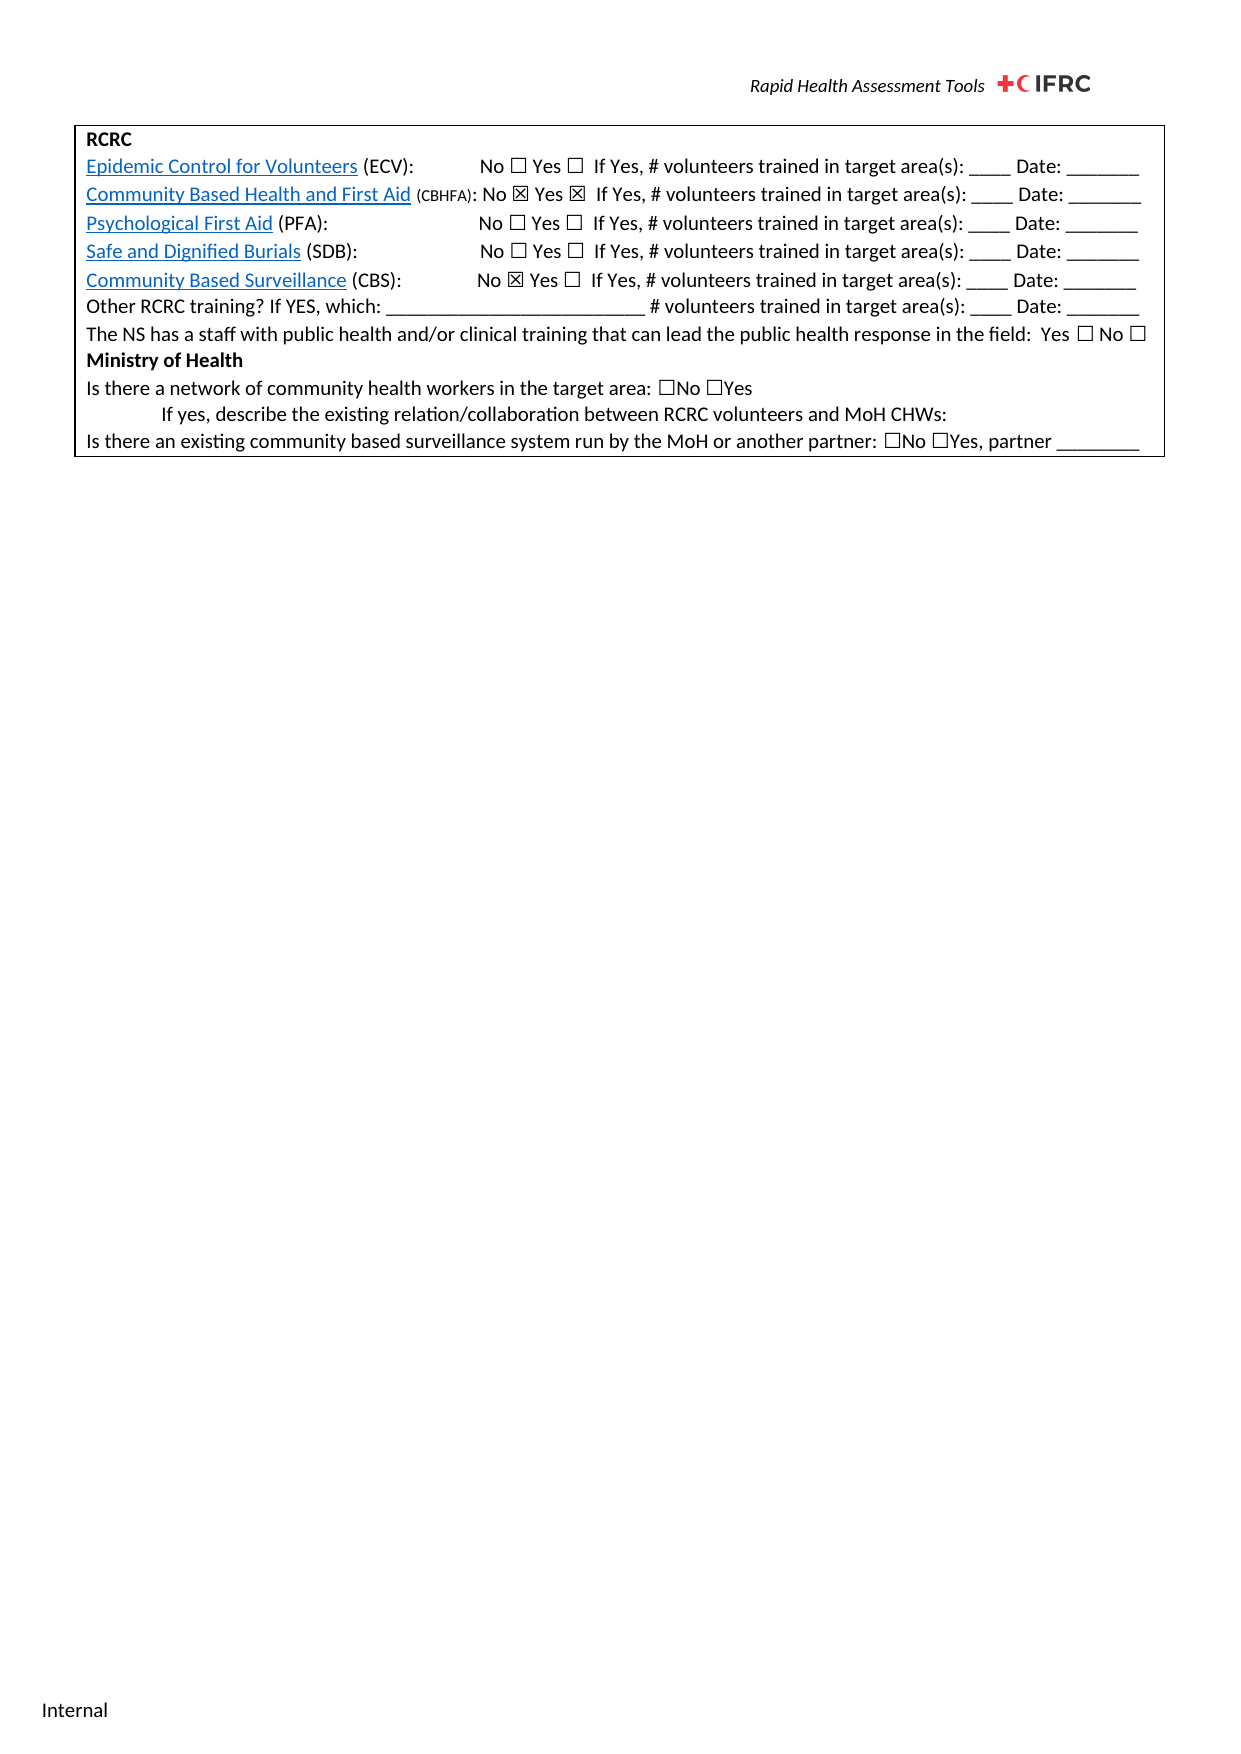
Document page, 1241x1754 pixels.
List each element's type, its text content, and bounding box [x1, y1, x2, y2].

picture [997, 75, 1091, 92]
table_cell RCRC Epidemic Control for Volunteers (ECV): No Yes If Yes, # volunteers trained in target area(s): ____ Date: _______ Community Based Health and First Aid (CBHFA): No Yes If Yes, # volunteers trained in target area(s): ____ Date: _______ Psychological First Aid (PFA): No Yes If Yes, # volunteers trained in target area(s): ____ Date: _______ Safe and Dignified Burials (SDB): No Yes If Yes, # volunteers trained in target area(s): ____ Date: _______ Community Based Surveillance (CBS): No Yes If Yes, # volunteers trained in target area(s): ____ Date: _______ Other RCRC training? If YES, which: _________________________ # volunteers trained in target area(s): ____ Date: _______ The NS has a staff with public health and/or clinical training that can lead the public health response in the field: Yes No Ministry of Health Is there a network of community health workers in the target area: No Yes If yes, describe the existing relation/collaboration between RCRC volunteers and MoH CHWs: Is there an existing community based surveillance system run by the MoH or another partner: No Yes, partner ________ [76, 126, 1164, 456]
